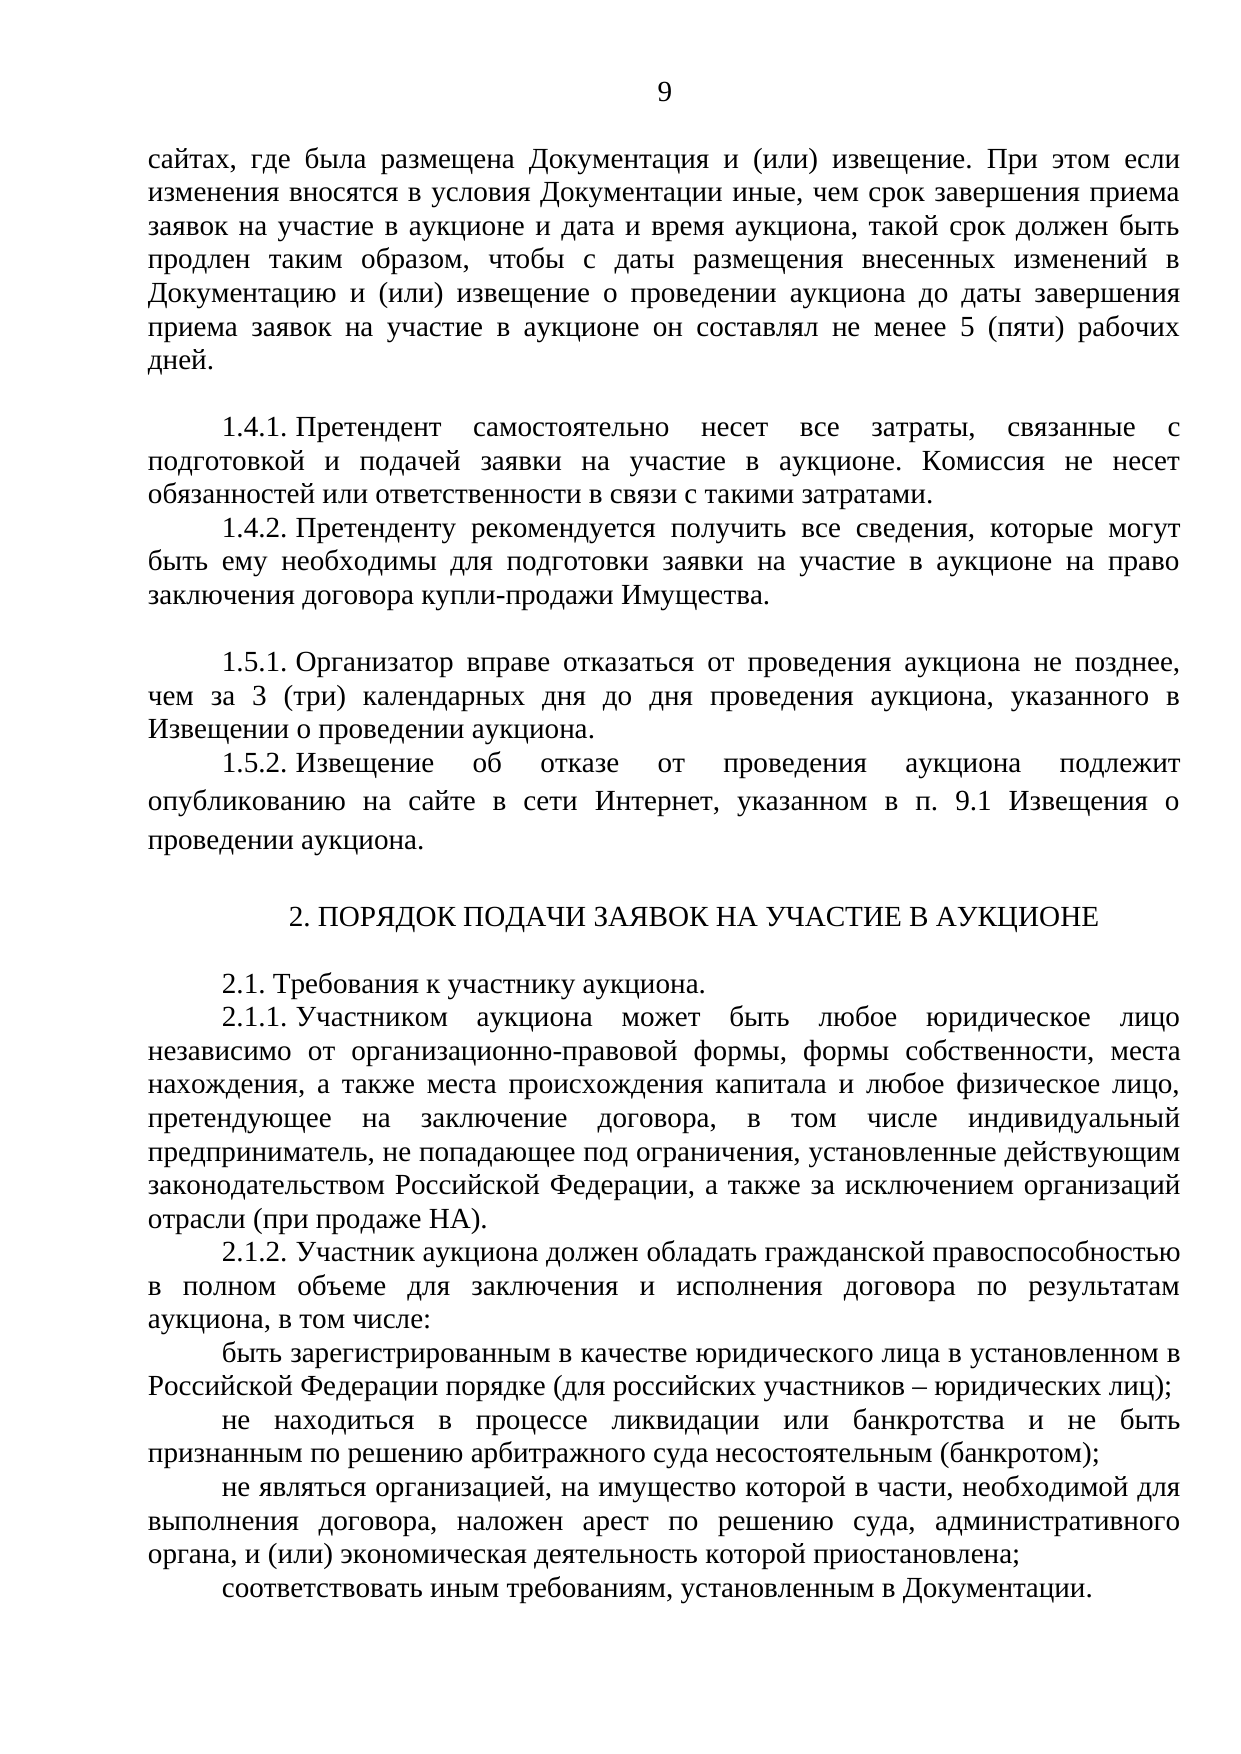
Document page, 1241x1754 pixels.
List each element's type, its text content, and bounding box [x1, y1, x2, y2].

text быть зарегистрированным в качестве юридического лица в установленном в Российской Федерации порядке (для российских участников – юридических лиц); [148, 1335, 1181, 1402]
list Претенденту рекомендуется получить все сведения, которые могут быть ему необходимы для подготовки заявки на участие в аукционе на право заключения договора купли-продажи Имущества. [148, 510, 1181, 611]
text не являться организацией, на имущество которой в части, необходимой для выполнения договора, наложен арест по решению суда, административного органа, и (или) экономическая деятельность которой приостановлена; [148, 1469, 1181, 1570]
text не находиться в процессе ликвидации или банкротства и не быть признанным по решению арбитражного суда несостоятельным (банкротом); [148, 1402, 1181, 1469]
text 2.1.1. Участником аукциона может быть любое юридическое лицо независимо от организационно-правовой формы, формы собственности, места нахождения, а также места происхождения капитала и любое физическое лицо, претендующее на заключение договора, в том числе индивидуальный предприниматель, не попадающее под ограничения, установленные действующим законодательством Российской Федерации, а также за исключением организаций отрасли (при продаже НА). [148, 999, 1181, 1234]
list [148, 141, 1181, 376]
list Претендент самостоятельно несет все затраты, связанные с подготовкой и подачей заявки на участие в аукционе. Комиссия не несет обязанностей или ответственности в связи с такими затратами. [148, 409, 1181, 510]
text 2.1.2. Участник аукциона должен обладать гражданской правоспособностью в полном объеме для заключения и исполнения договора по результатам аукциона, в том числе: [148, 1234, 1181, 1335]
text 2. Порядок подачи заявок на участие в аукционе [207, 899, 1181, 932]
list Организатор вправе отказаться от проведения аукциона не позднее, чем за 3 (три) календарных дня до дня проведения аукциона, указанного в Извещении о проведении аукциона. [148, 644, 1181, 745]
list Извещение об отказе от проведения аукциона подлежит опубликованию на сайте в сети Интернет, указанном в п. 9.1 Извещения о проведении аукциона. [148, 745, 1181, 855]
text соответствовать иным требованиям, установленным в Документации. [148, 1570, 1181, 1603]
text 2.1. Требования к участнику аукциона. [148, 966, 1181, 999]
